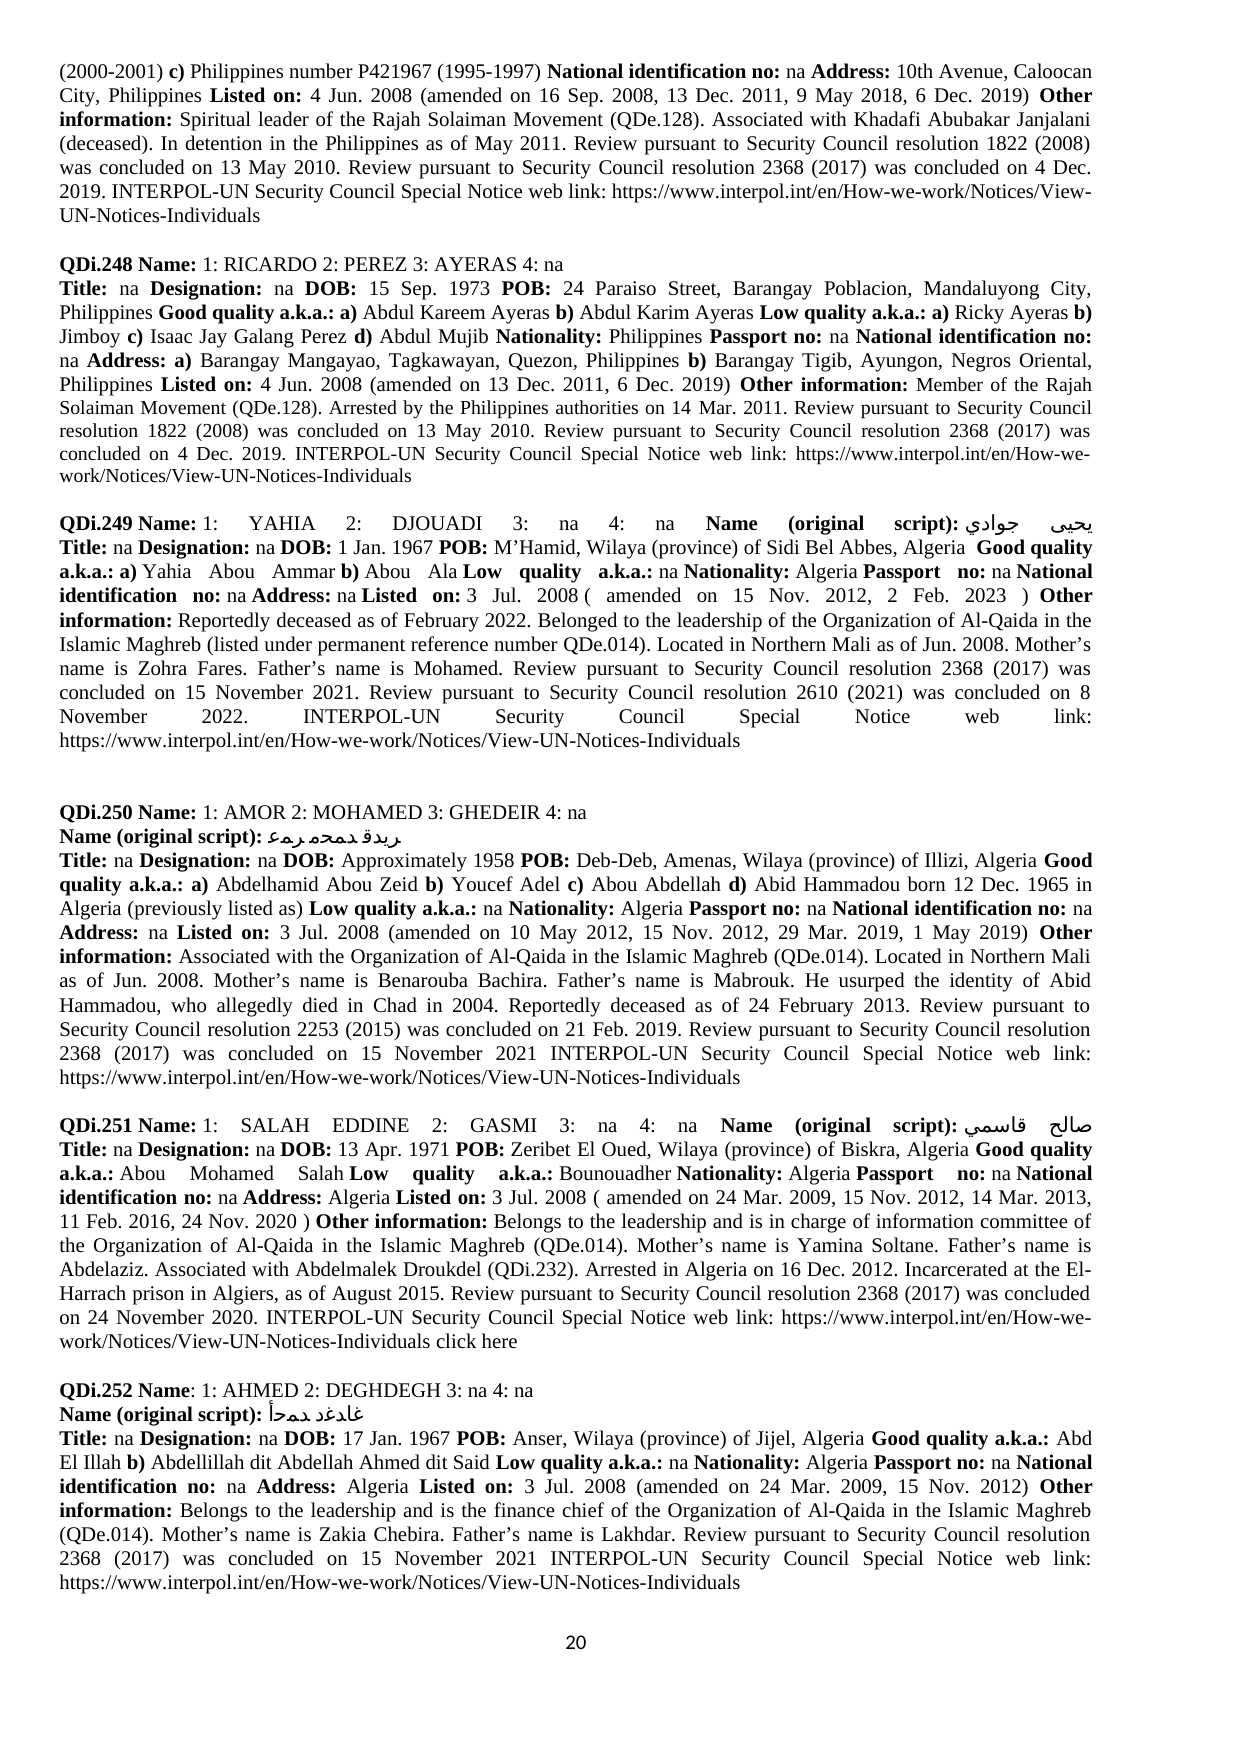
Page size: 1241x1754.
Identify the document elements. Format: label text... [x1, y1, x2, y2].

text Name (original script): غاﺪﻏد ﺪﻤﺣأ [59, 1402, 1092, 1426]
text Title: na Designation: na DOB: Approximately 1958 POB: Deb-Deb, Amenas, Wilaya (province) of Illizi, Algeria Good quality a.k.a.: a) Abdelhamid Abou Zeid b) Youcef Adel c) Abou Abdellah d) Abid Hammadou born 12 Dec. 1965 in Algeria (previously listed as) Low quality a.k.a.: na Nationality: Algeria Passport no: na National identification no: na Address: na Listed on: 3 Jul. 2008 (amended on 10 May 2012, 15 Nov. 2012, 29 Mar. 2019, 1 May 2019) Other information: Associated with the Organization of Al-Qaida in the Islamic Maghreb (QDe.014). Located in Northern Mali as of Jun. 2008. Mother’s name is Benarouba Bachira. Father’s name is Mabrouk. He usurped the identity of Abid Hammadou, who allegedly died in Chad in 2004. Reportedly deceased as of 24 February 2013. Review pursuant to Security Council resolution 2253 (2015) was concluded on 21 Feb. 2019. Review pursuant to Security Council resolution 2368 (2017) was concluded on 15 November 2021 INTERPOL-UN Security Council Special Notice web link: https://www.interpol.int/en/How-we-work/Notices/View-UN-Notices-Individuals [59, 848, 1092, 1089]
text QDi.248 Name: 1: RICARDO 2: PEREZ 3: AYERAS 4: na [59, 252, 1092, 276]
text QDi.250 Name: 1: AMOR 2: MOHAMED 3: GHEDEIR 4: na [59, 800, 1092, 824]
text QDi.252 Name: 1: AHMED 2: DEGHDEGH 3: na 4: na [59, 1377, 1092, 1402]
text QDi.249 Name: 1: YAHIA 2: DJOUADI 3: na 4: na Name (original script): يحيى جوادي Title: na Designation: na DOB: 1 Jan. 1967 POB: M’Hamid, Wilaya (province) of Sidi Bel Abbes, Algeria Good quality a.k.a.: a) Yahia Abou Ammar b) Abou Ala Low quality a.k.a.: na Nationality: Algeria Passport no: na National identification no: na Address: na Listed on: 3 Jul. 2008 ( amended on 15 Nov. 2012, 2 Feb. 2023 ) Other information: Reportedly deceased as of February 2022. Belonged to the leadership of the Organization of Al-Qaida in the Islamic Maghreb (listed under permanent reference number QDe.014). Located in Northern Mali as of Jun. 2008. Mother’s name is Zohra Fares. Father’s name is Mohamed. Review pursuant to Security Council resolution 2368 (2017) was concluded on 15 November 2021. Review pursuant to Security Council resolution 2610 (2021) was concluded on 8 November 2022. INTERPOL-UN Security Council Special Notice web link: https://www.interpol.int/en/How-we-work/Notices/View-UN-Notices-Individuals [59, 511, 1092, 752]
text Title: na Designation: na DOB: 15 Sep. 1973 POB: 24 Paraiso Street, Barangay Poblacion, Mandaluyong City, Philippines Good quality a.k.a.: a) Abdul Kareem Ayeras b) Abdul Karim Ayeras Low quality a.k.a.: a) Ricky Ayeras b) Jimboy c) Isaac Jay Galang Perez d) Abdul Mujib Nationality: Philippines Passport no: na National identification no: na Address: a) Barangay Mangayao, Tagkawayan, Quezon, Philippines b) Barangay Tigib, Ayungon, Negros Oriental, Philippines Listed on: 4 Jun. 2008 (amended on 13 Dec. 2011, 6 Dec. 2019) Other information: Member of the Rajah Solaiman Movement (QDe.128). Arrested by the Philippines authorities on 14 Mar. 2011. Review pursuant to Security Council resolution 1822 (2008) was concluded on 13 May 2010. Review pursuant to Security Council resolution 2368 (2017) was concluded on 4 Dec. 2019. INTERPOL-UN Security Council Special Notice web link: https://www.interpol.int/en/How-we-work/Notices/View-UN-Notices-Individuals [59, 276, 1092, 487]
text Name (original script): ﺮﻳﺪﻗ ﺪﻤﺤﻣ ﺮﻤﻋ [59, 824, 1092, 848]
text QDi.251 Name: 1: SALAH EDDINE 2: GASMI 3: na 4: na Name (original script): صالح قاسمي Title: na Designation: na DOB: 13 Apr. 1971 POB: Zeribet El Oued, Wilaya (province) of Biskra, Algeria Good quality a.k.a.: Abou Mohamed Salah Low quality a.k.a.: Bounouadher Nationality: Algeria Passport no: na National identification no: na Address: Algeria Listed on: 3 Jul. 2008 ( amended on 24 Mar. 2009, 15 Nov. 2012, 14 Mar. 2013, 11 Feb. 2016, 24 Nov. 2020 ) Other information: Belongs to the leadership and is in charge of information committee of the Organization of Al-Qaida in the Islamic Maghreb (QDe.014). Mother’s name is Yamina Soltane. Father’s name is Abdelaziz. Associated with Abdelmalek Droukdel (QDi.232). Arrested in Algeria on 16 Dec. 2012. Incarcerated at the El-Harrach prison in Algiers, as of August 2015. Review pursuant to Security Council resolution 2368 (2017) was concluded on 24 November 2020. INTERPOL-UN Security Council Special Notice web link: https://www.interpol.int/en/How-we-work/Notices/View-UN-Notices-Individuals click here [59, 1113, 1092, 1353]
text Title: na Designation: na DOB: 17 Jan. 1967 POB: Anser, Wilaya (province) of Jijel, Algeria Good quality a.k.a.: Abd El Illah b) Abdellillah dit Abdellah Ahmed dit Said Low quality a.k.a.: na Nationality: Algeria Passport no: na National identification no: na Address: Algeria Listed on: 3 Jul. 2008 (amended on 24 Mar. 2009, 15 Nov. 2012) Other information: Belongs to the leadership and is the finance chief of the Organization of Al-Qaida in the Islamic Maghreb (QDe.014). Mother’s name is Zakia Chebira. Father’s name is Lakhdar. Review pursuant to Security Council resolution 2368 (2017) was concluded on 15 November 2021 INTERPOL-UN Security Council Special Notice web link: https://www.interpol.int/en/How-we-work/Notices/View-UN-Notices-Individuals [59, 1426, 1092, 1594]
